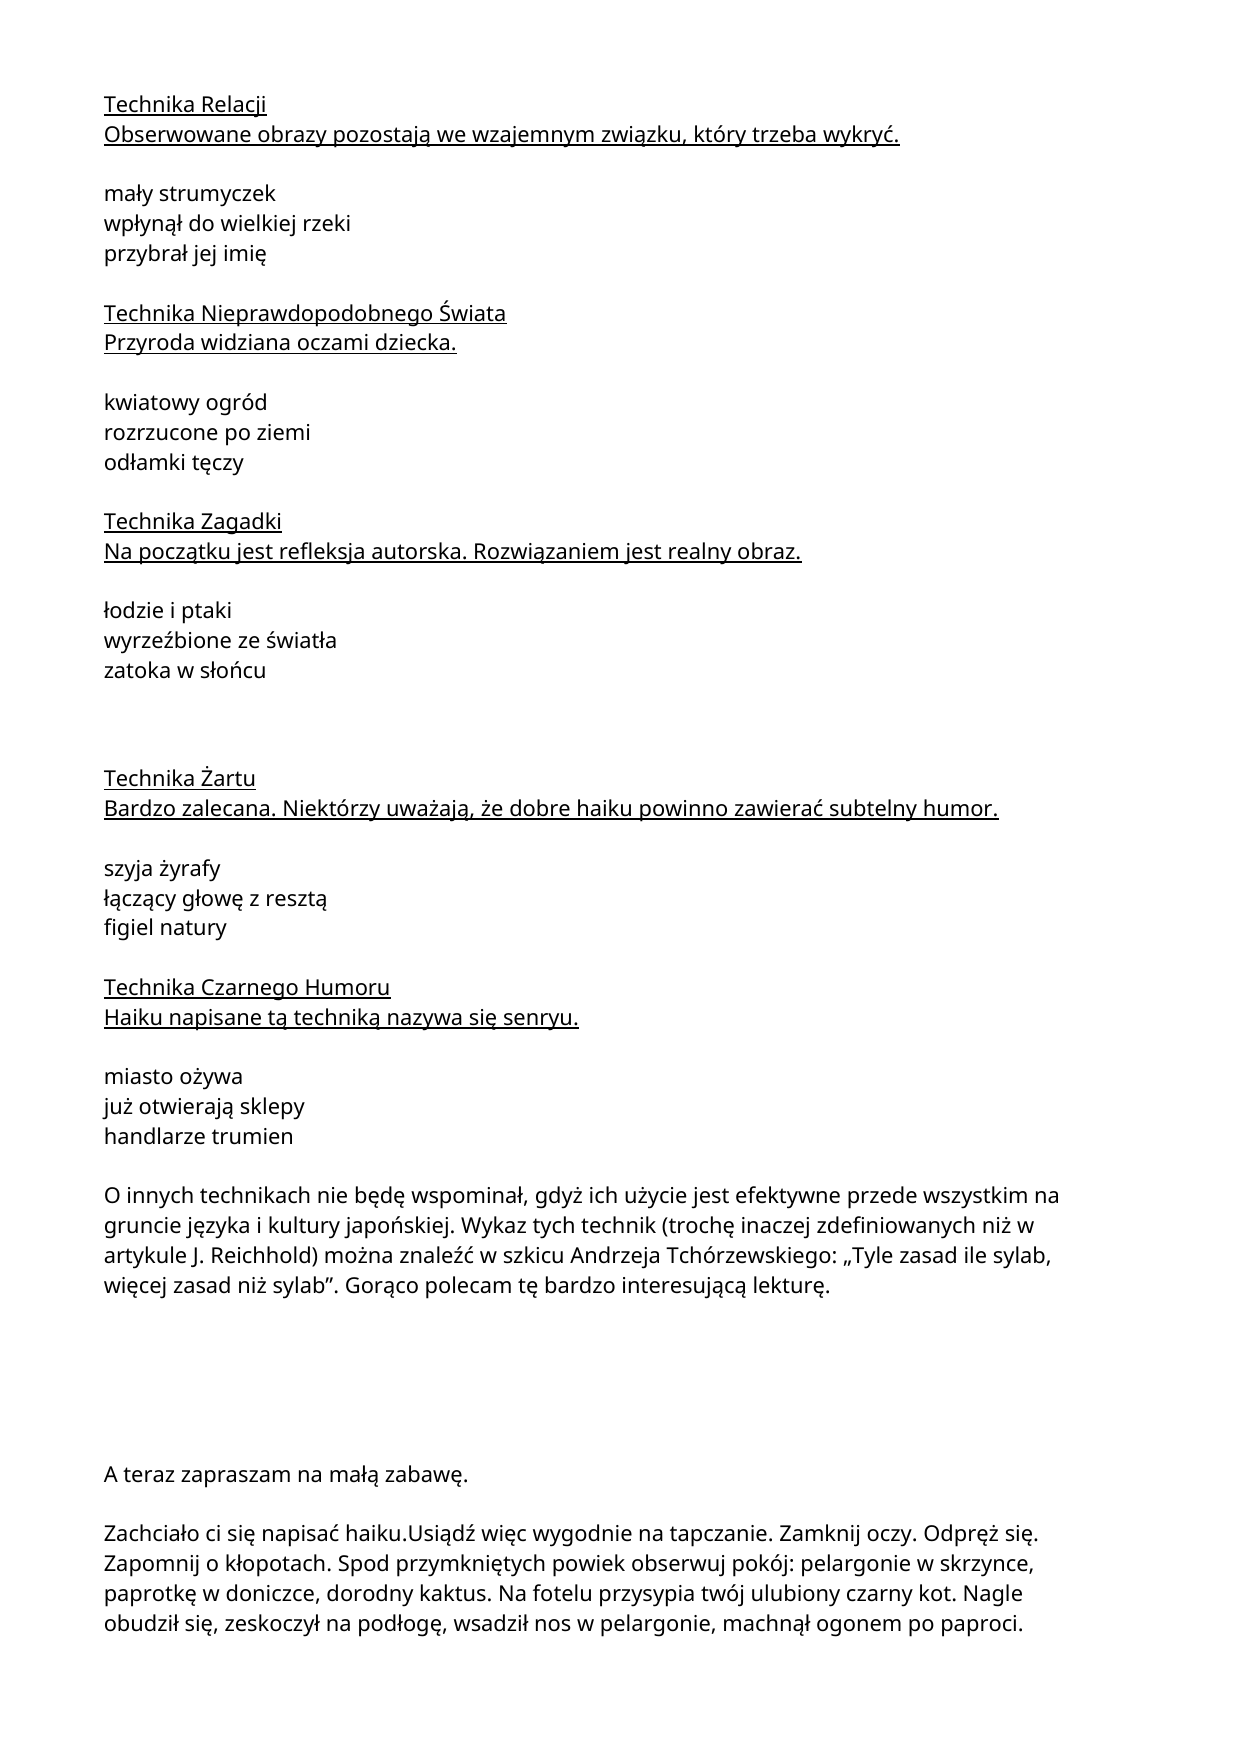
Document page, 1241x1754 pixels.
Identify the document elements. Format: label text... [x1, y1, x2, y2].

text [103, 1459, 1093, 1637]
text Technika Żartu Bardzo zalecana. Niektórzy uważają, że dobre haiku powinno zawierać subtelny humor. szyja żyrafy łączący głowę z resztą figiel natury Technika Czarnego Humoru Haiku napisane tą techniką nazywa się senryu. miasto ożywa już otwierają sklepy handlarze trumien O innych technikach nie będę wspominał, gdyż ich użycie jest efektywne przede wszystkim na gruncie języka i kultury japońskiej. Wykaz tych technik (trochę inaczej zdefiniowanych niż w artykule J. Reichhold) można znaleźć w szkicu Andrzeja Tchórzewskiego: „Tyle zasad ile sylab, więcej zasad niż sylab”. Gorąco polecam tę bardzo interesującą lekturę. [103, 763, 1093, 1387]
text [103, 59, 1093, 743]
